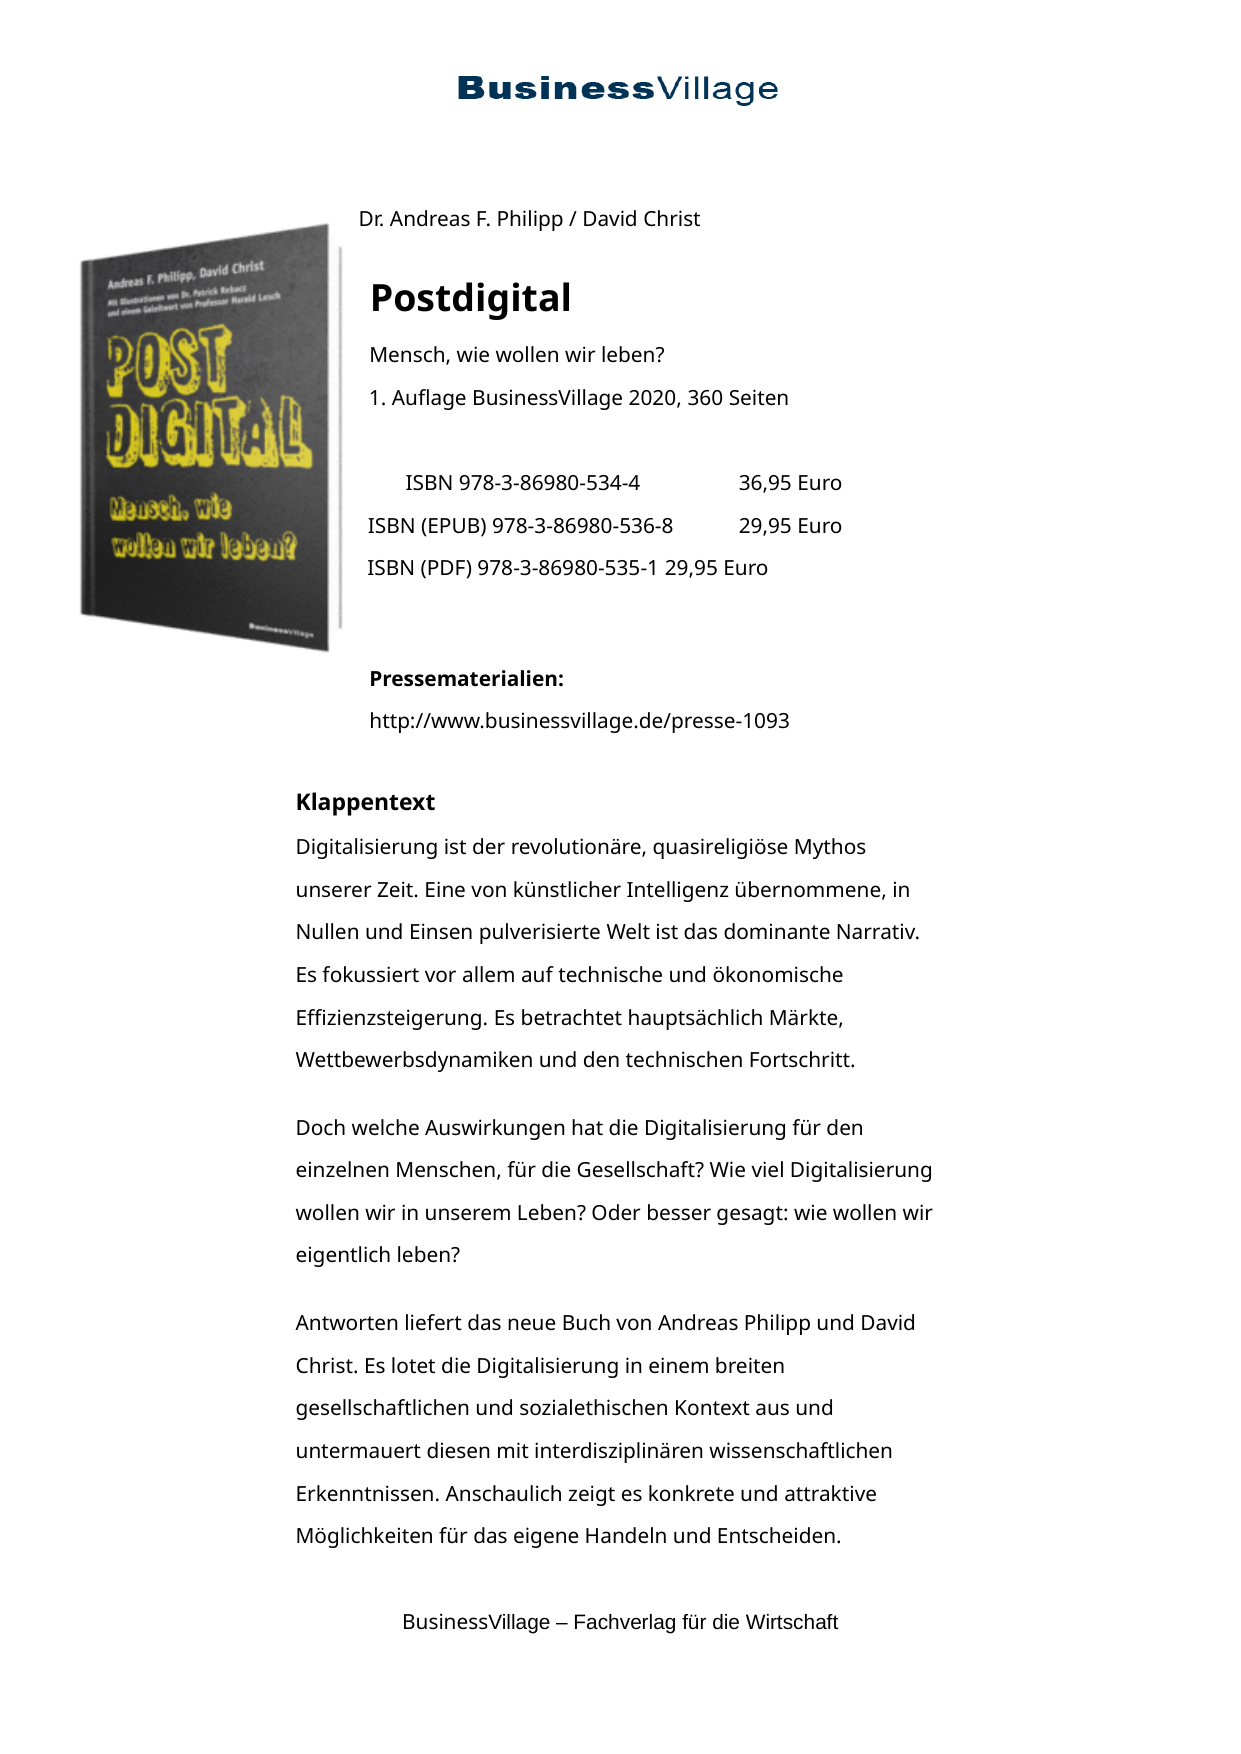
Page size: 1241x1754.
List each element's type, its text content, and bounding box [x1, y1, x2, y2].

text Mensch, wie wollen wir leben? [350, 340, 945, 369]
text Antworten liefert das neue Buch von Andreas Philipp und David Christ. Es lotet die Digitalisierung in einem breiten gesellschaftlichen und sozialethischen Kontext aus und untermauert diesen mit interdisziplinären wissenschaftlichen Erkenntnissen. Anschaulich zeigt es konkrete und attraktive Möglichkeiten für das eigene Handeln und Entscheiden. [295, 1308, 945, 1550]
text Dr. Andreas F. Philipp / David Christ [295, 204, 945, 232]
picture [448, 57, 790, 120]
text ISBN 978-3-86980-534-4 36,95 Euro [349, 468, 945, 497]
text ISBN (EPUB) 978-3-86980-536-8 29,95 Euro ISBN (PDF) 978-3-86980-535-1 29,95 Euro [348, 511, 945, 582]
text Pressematerialien: http://www.businessvillage.de/presse-1093 [369, 664, 945, 735]
picture [72, 216, 351, 656]
text Digitalisierung ist der revolutionäre, quasireligiöse Mythos unserer Zeit. Eine von künstlicher Intelligenz übernommene, in Nullen und Einsen pulverisierte Welt ist das dominante Narrativ. Es fokussiert vor allem auf technische und ökonomische Effizienzsteigerung. Es betrachtet hauptsächlich Märkte, Wettbewerbsdynamiken und den technischen Fortschritt. [295, 832, 945, 1074]
text 1. Auflage BusinessVillage 2020, 360 Seiten [350, 383, 945, 411]
text Klappentext [295, 774, 945, 820]
text Doch welche Auswirkungen hat die Digitalisierung für den einzelnen Menschen, für die Gesellschaft? Wie viel Digitalisierung wollen wir in unserem Leben? Oder besser gesagt: wie wollen wir eigentlich leben? [295, 1113, 945, 1269]
title Postdigital [351, 272, 945, 323]
